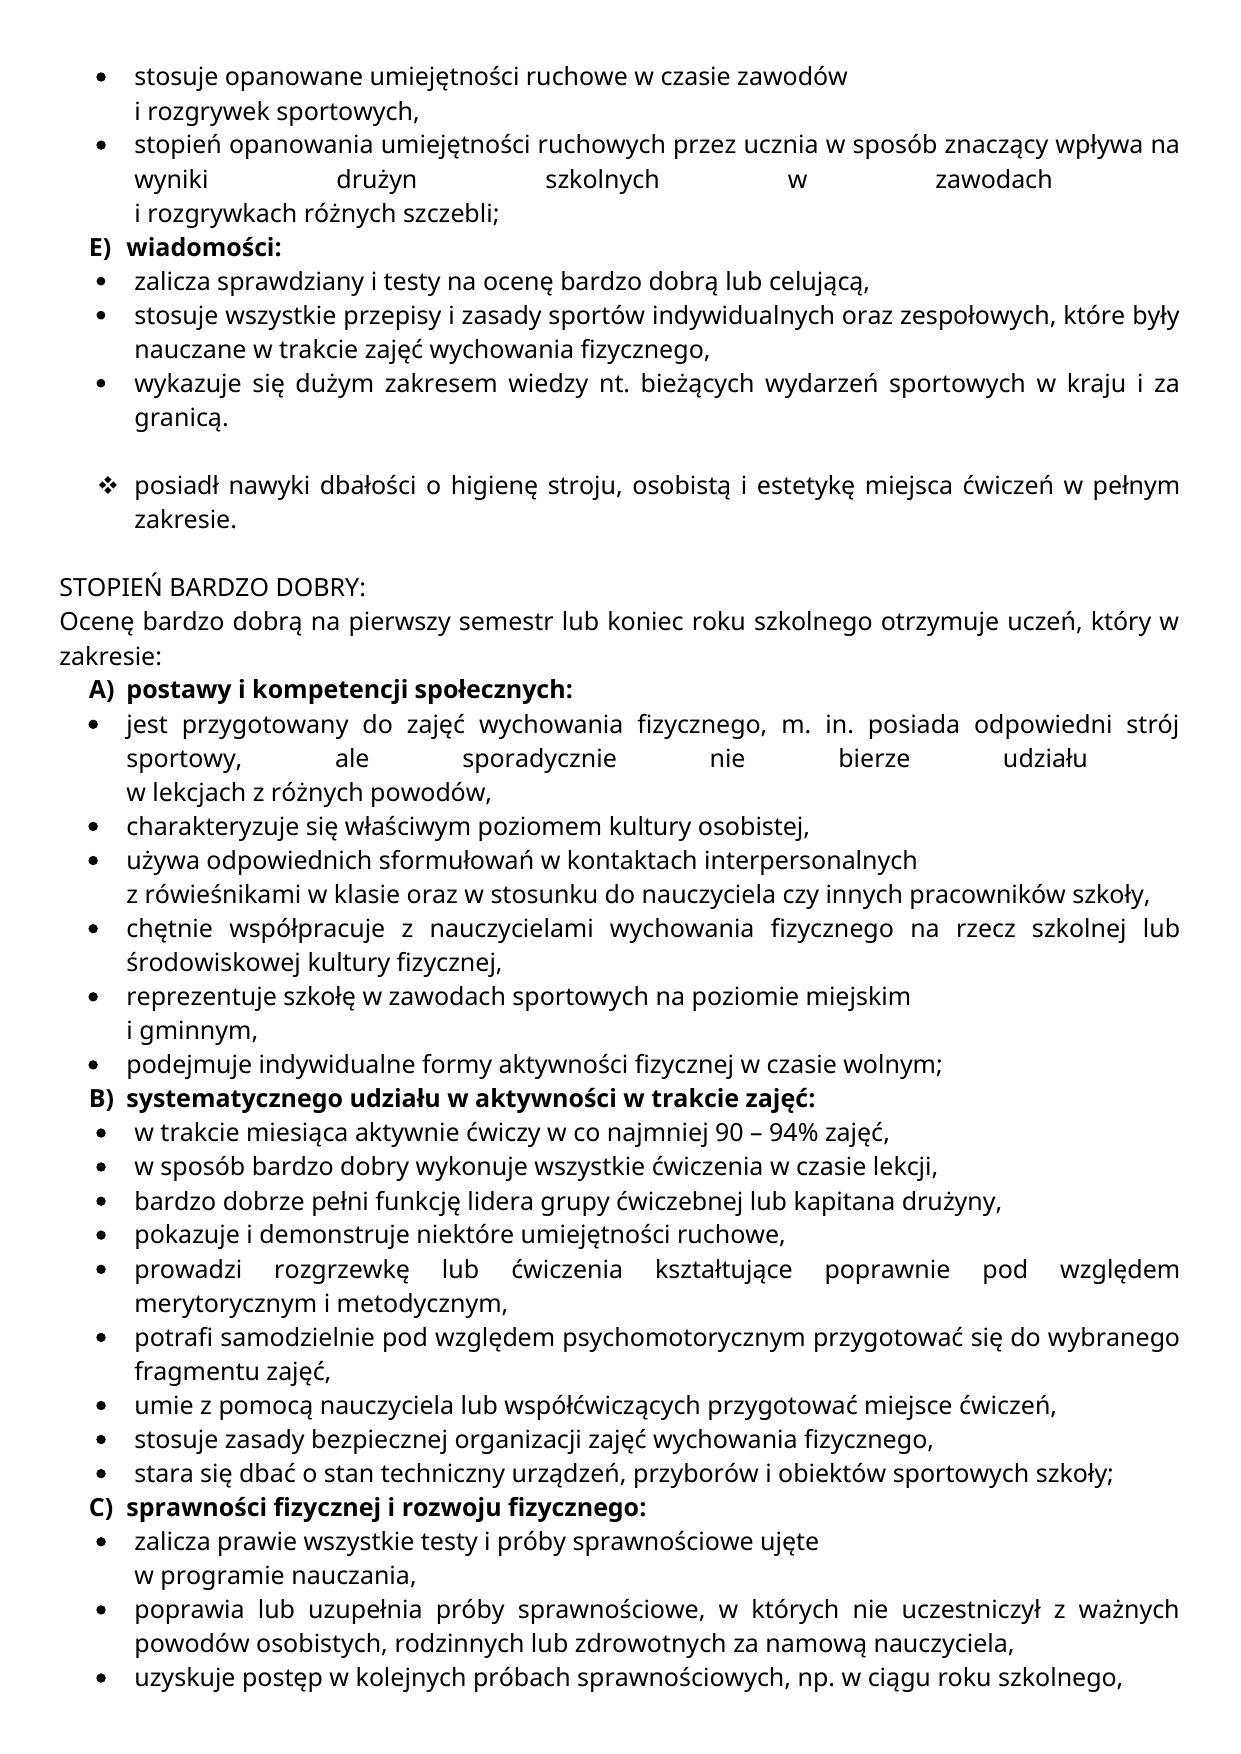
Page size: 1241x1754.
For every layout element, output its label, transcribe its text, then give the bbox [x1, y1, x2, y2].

list zalicza sprawdziany i testy na ocenę bardzo dobrą lub celującą, [97, 263, 1181, 297]
list prowadzi rozgrzewkę lub ćwiczenia kształtujące poprawnie pod względem merytorycznym i metodycznym, [97, 1251, 1181, 1319]
list stosuje opanowane umiejętności ruchowe w czasie zawodów i rozgrywek sportowych, [97, 59, 1181, 127]
list systematycznego udziału w aktywności w trakcie zajęć: [89, 1081, 1181, 1115]
list pokazuje i demonstruje niektóre umiejętności ruchowe, [97, 1217, 1181, 1251]
list sprawności fizycznej i rozwoju fizycznego: [89, 1490, 1181, 1524]
list chętnie współpracuje z nauczycielami wychowania fizycznego na rzecz szkolnej lub środowiskowej kultury fizycznej, [89, 911, 1181, 979]
list w sposób bardzo dobry wykonuje wszystkie ćwiczenia w czasie lekcji, [97, 1149, 1181, 1183]
list w trakcie miesiąca aktywnie ćwiczy w co najmniej 90 – 94% zajęć, [97, 1115, 1181, 1149]
list wiadomości: [89, 229, 1181, 263]
list uzyskuje postęp w kolejnych próbach sprawnościowych, np. w ciągu roku szkolnego, [97, 1660, 1181, 1694]
list stosuje wszystkie przepisy i zasady sportów indywidualnych oraz zespołowych, które były nauczane w trakcie zajęć wychowania fizycznego, [97, 297, 1181, 366]
text Ocenę bardzo dobrą na pierwszy semestr lub koniec roku szkolnego otrzymuje uczeń, który w zakresie: [59, 604, 1181, 672]
list jest przygotowany do zajęć wychowania fizycznego, m. in. posiada odpowiedni strój sportowy, ale sporadycznie nie bierze udziału w lekcjach z różnych powodów, [89, 706, 1181, 808]
list używa odpowiednich sformułowań w kontaktach interpersonalnych z rówieśnikami w klasie oraz w stosunku do nauczyciela czy innych pracowników szkoły, [89, 842, 1181, 911]
list potrafi samodzielnie pod względem psychomotorycznym przygotować się do wybranego fragmentu zajęć, [97, 1319, 1181, 1387]
list wykazuje się dużym zakresem wiedzy nt. bieżących wydarzeń sportowych w kraju i za granicą. [97, 366, 1181, 434]
list umie z pomocą nauczyciela lub współćwiczących przygotować miejsce ćwiczeń, [97, 1387, 1181, 1422]
list posiadł nawyki dbałości o higienę stroju, osobistą i estetykę miejsca ćwiczeń w pełnym zakresie. [97, 468, 1181, 536]
list stara się dbać o stan techniczny urządzeń, przyborów i obiektów sportowych szkoły; [97, 1456, 1181, 1490]
list podejmuje indywidualne formy aktywności fizycznej w czasie wolnym; [89, 1047, 1181, 1081]
list postawy i kompetencji społecznych: [89, 672, 1181, 706]
list zalicza prawie wszystkie testy i próby sprawnościowe ujęte w programie nauczania, [97, 1524, 1181, 1592]
text STOPIEŃ BARDZO DOBRY: [59, 570, 1181, 604]
list poprawia lub uzupełnia próby sprawnościowe, w których nie uczestniczył z ważnych powodów osobistych, rodzinnych lub zdrowotnych za namową nauczyciela, [97, 1592, 1181, 1660]
list charakteryzuje się właściwym poziomem kultury osobistej, [89, 808, 1181, 842]
list stopień opanowania umiejętności ruchowych przez ucznia w sposób znaczący wpływa na wyniki drużyn szkolnych w zawodach i rozgrywkach różnych szczebli; [97, 127, 1181, 229]
list reprezentuje szkołę w zawodach sportowych na poziomie miejskim i gminnym, [89, 979, 1181, 1047]
list bardzo dobrze pełni funkcję lidera grupy ćwiczebnej lub kapitana drużyny, [97, 1183, 1181, 1217]
list stosuje zasady bezpiecznej organizacji zajęć wychowania fizycznego, [97, 1422, 1181, 1456]
